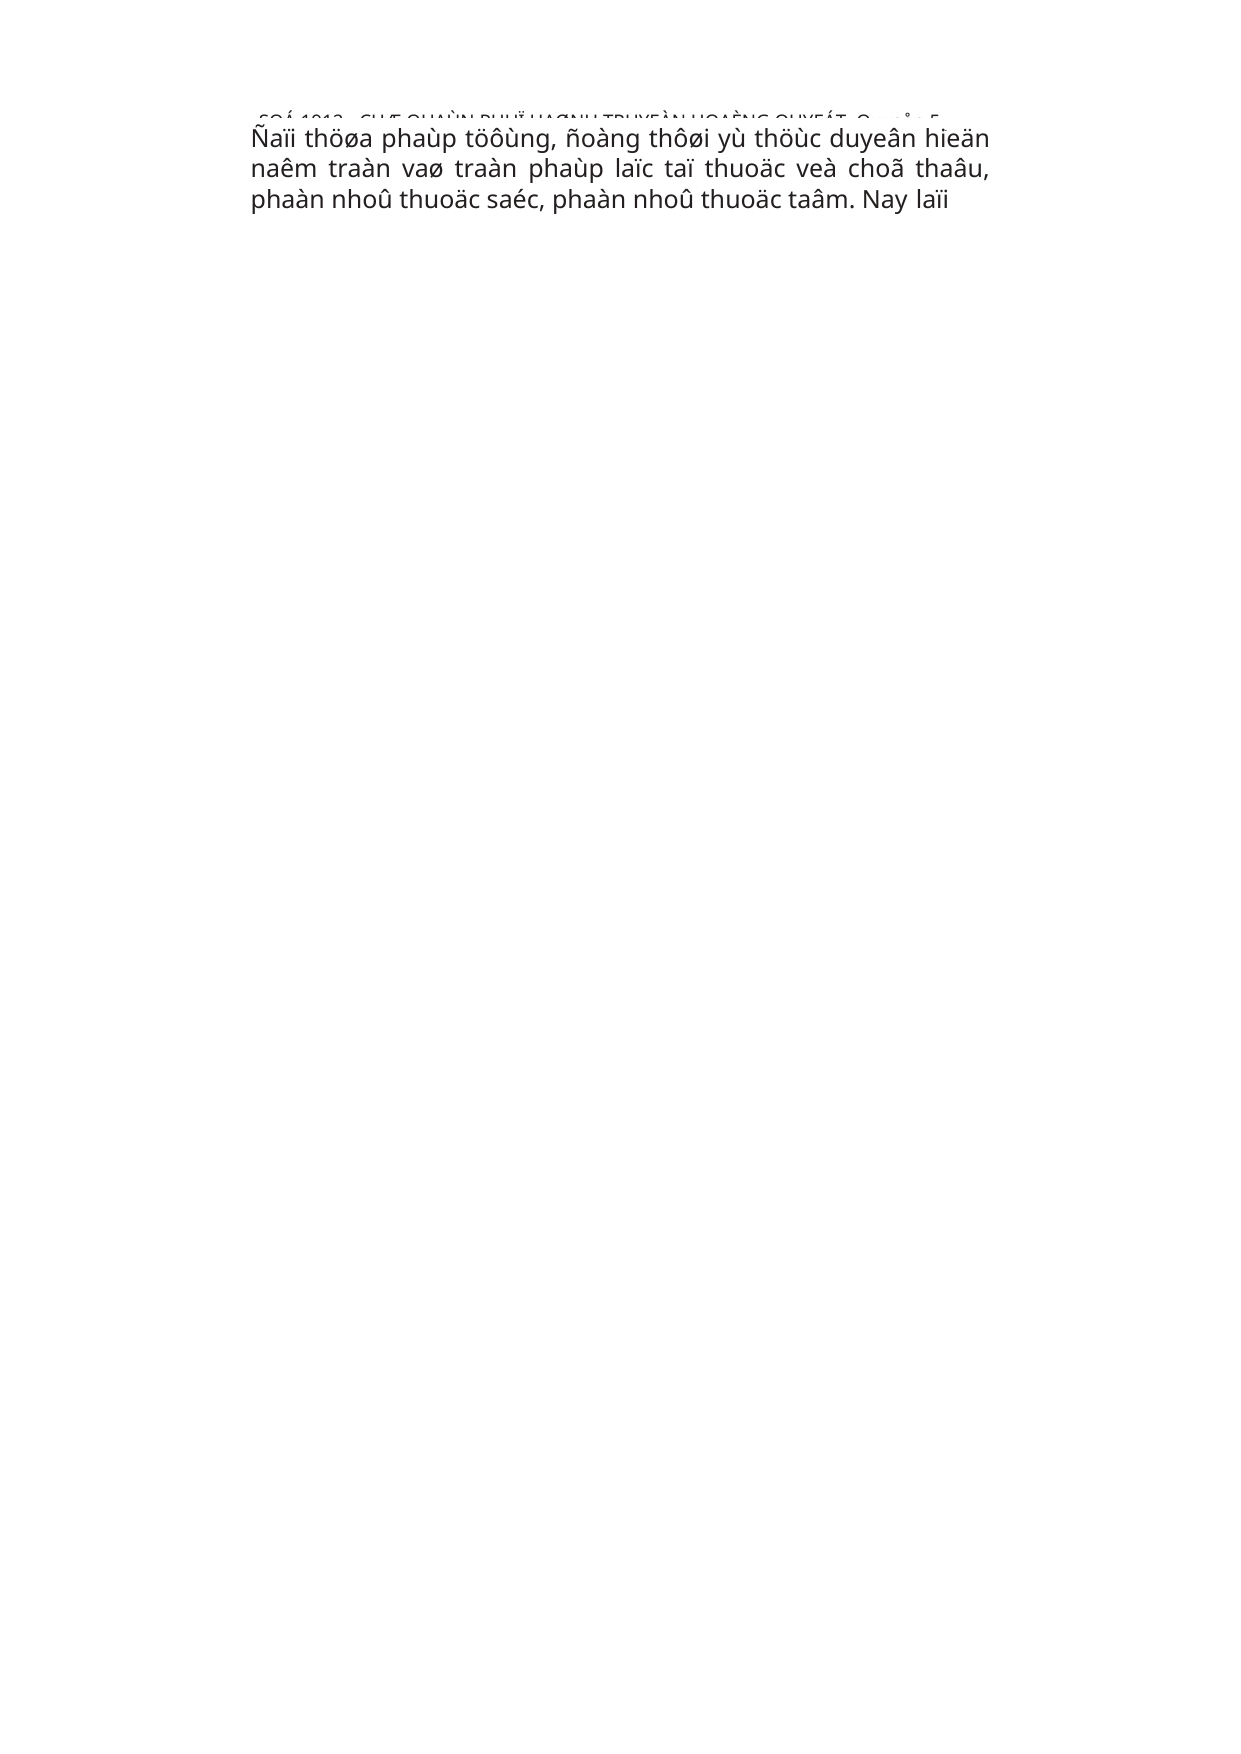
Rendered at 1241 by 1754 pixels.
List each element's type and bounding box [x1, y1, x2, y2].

text [250, 123, 990, 216]
